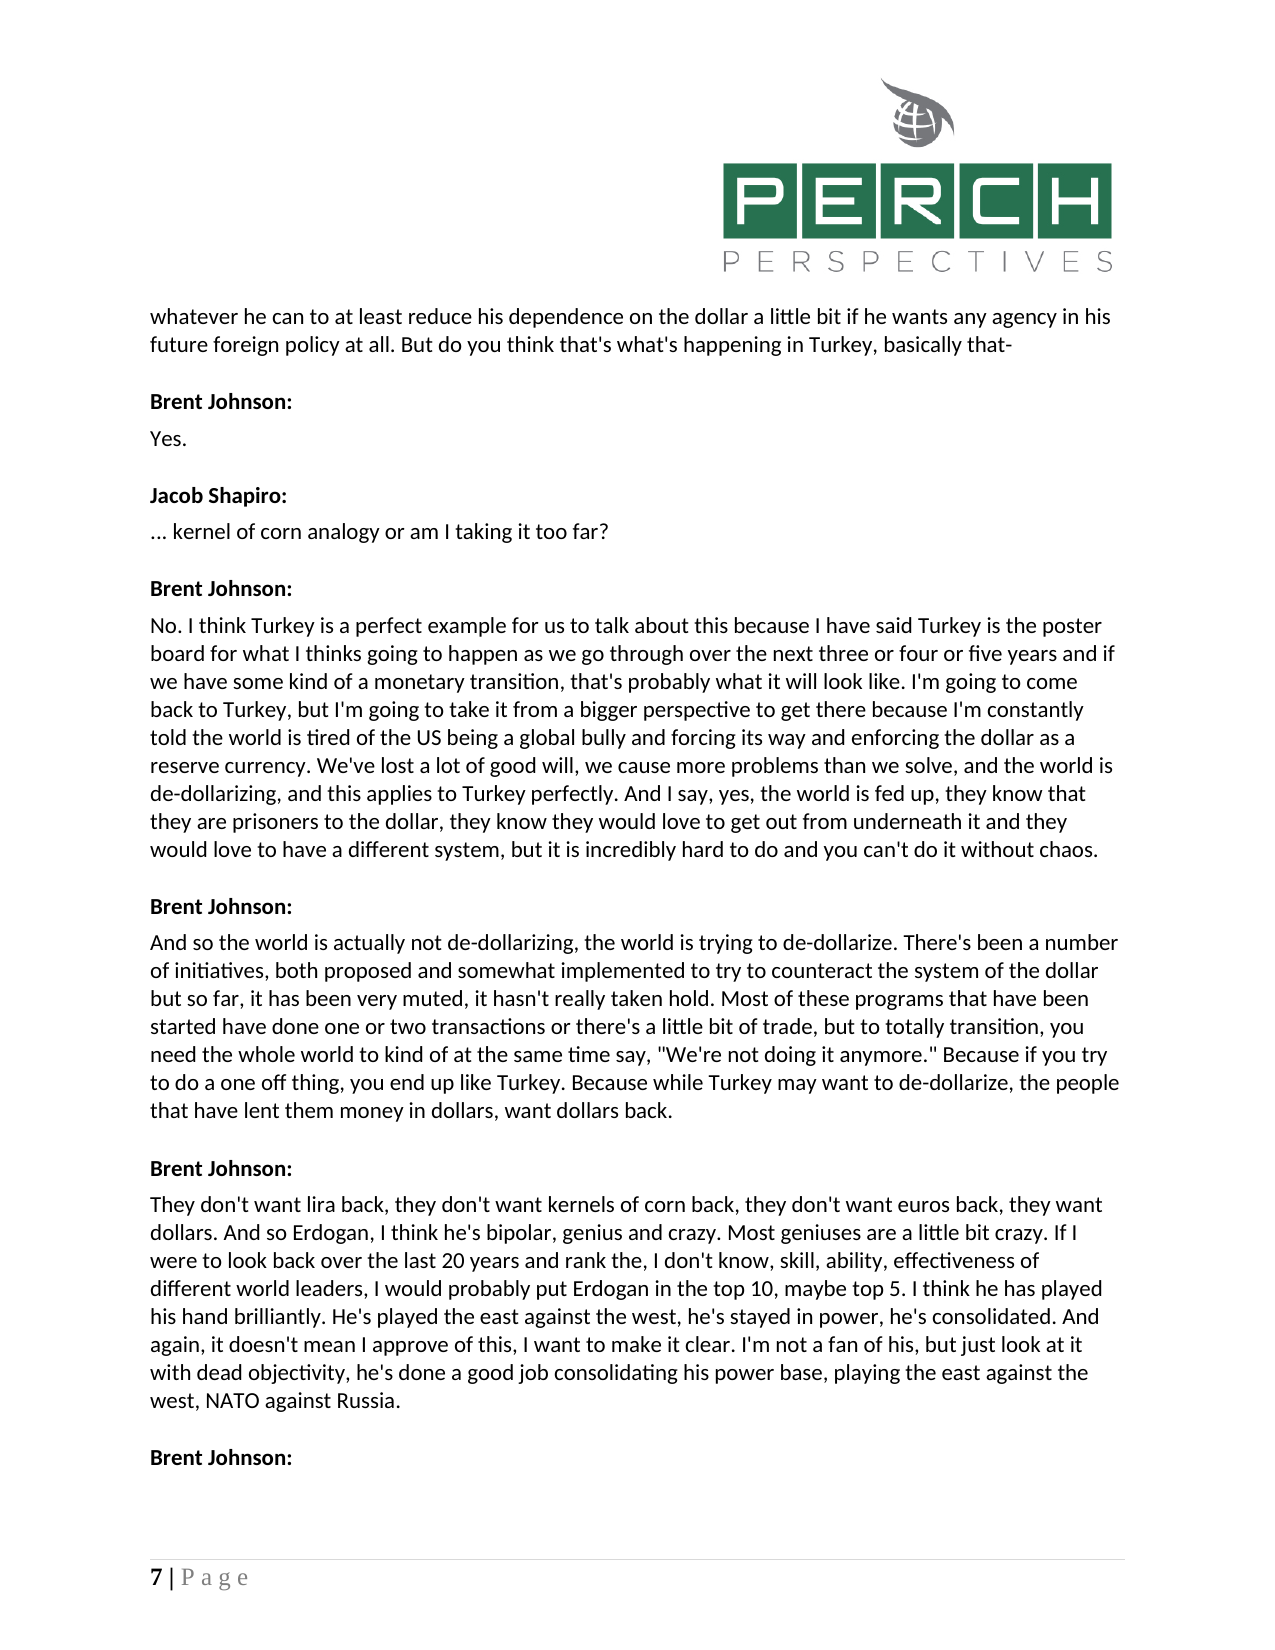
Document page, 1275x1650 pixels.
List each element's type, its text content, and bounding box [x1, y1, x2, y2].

text Brent Johnson: [150, 574, 1125, 602]
text Brent Johnson: [150, 1443, 1125, 1471]
text ... kernel of corn analogy or am I taking it too far? [150, 517, 1125, 545]
text Brent Johnson: [150, 1154, 1125, 1182]
text Brent Johnson: [150, 387, 1125, 415]
text Jacob Shapiro: [150, 481, 1125, 509]
picture [720, 75, 1114, 274]
text No. I think Turkey is a perfect example for us to talk about this because I have said Turkey is the poster board for what I thinks going to happen as we go through over the next three or four or five years and if we have some kind of a monetary transition, that's probably what it will look like. I'm going to come back to Turkey, but I'm going to take it from a bigger perspective to get there because I'm constantly told the world is tired of the US being a global bully and forcing its way and enforcing the dollar as a reserve currency. We've lost a lot of good will, we cause more problems than we solve, and the world is de-dollarizing, and this applies to Turkey perfectly. And I say, yes, the world is fed up, they know that they are prisoners to the dollar, they know they would love to get out from underneath it and they would love to have a different system, but it is incredibly hard to do and you can't do it without chaos. [150, 611, 1125, 863]
text They don't want lira back, they don't want kernels of corn back, they don't want euros back, they want dollars. And so Erdogan, I think he's bipolar, genius and crazy. Most geniuses are a little bit crazy. If I were to look back over the last 20 years and rank the, I don't know, skill, ability, effectiveness of different world leaders, I would probably put Erdogan in the top 10, maybe top 5. I think he has played his hand brilliantly. He's played the east against the west, he's stayed in power, he's consolidated. And again, it doesn't mean I approve of this, I want to make it clear. I'm not a fan of his, but just look at it with dead objectivity, he's done a good job consolidating his power base, playing the east against the west, NATO against Russia. [150, 1190, 1125, 1414]
text Brent Johnson: [150, 892, 1125, 920]
text Yes. [150, 424, 1125, 452]
text And so the world is actually not de-dollarizing, the world is trying to de-dollarize. There's been a number of initiatives, both proposed and somewhat implemented to try to counteract the system of the dollar but so far, it has been very muted, it hasn't really taken hold. Most of these programs that have been started have done one or two transactions or there's a little bit of trade, but to totally transition, you need the whole world to kind of at the same time say, "We're not doing it anymore." Because if you try to do a one off thing, you end up like Turkey. Because while Turkey may want to de-dollarize, the people that have lent them money in dollars, want dollars back. [150, 928, 1125, 1124]
